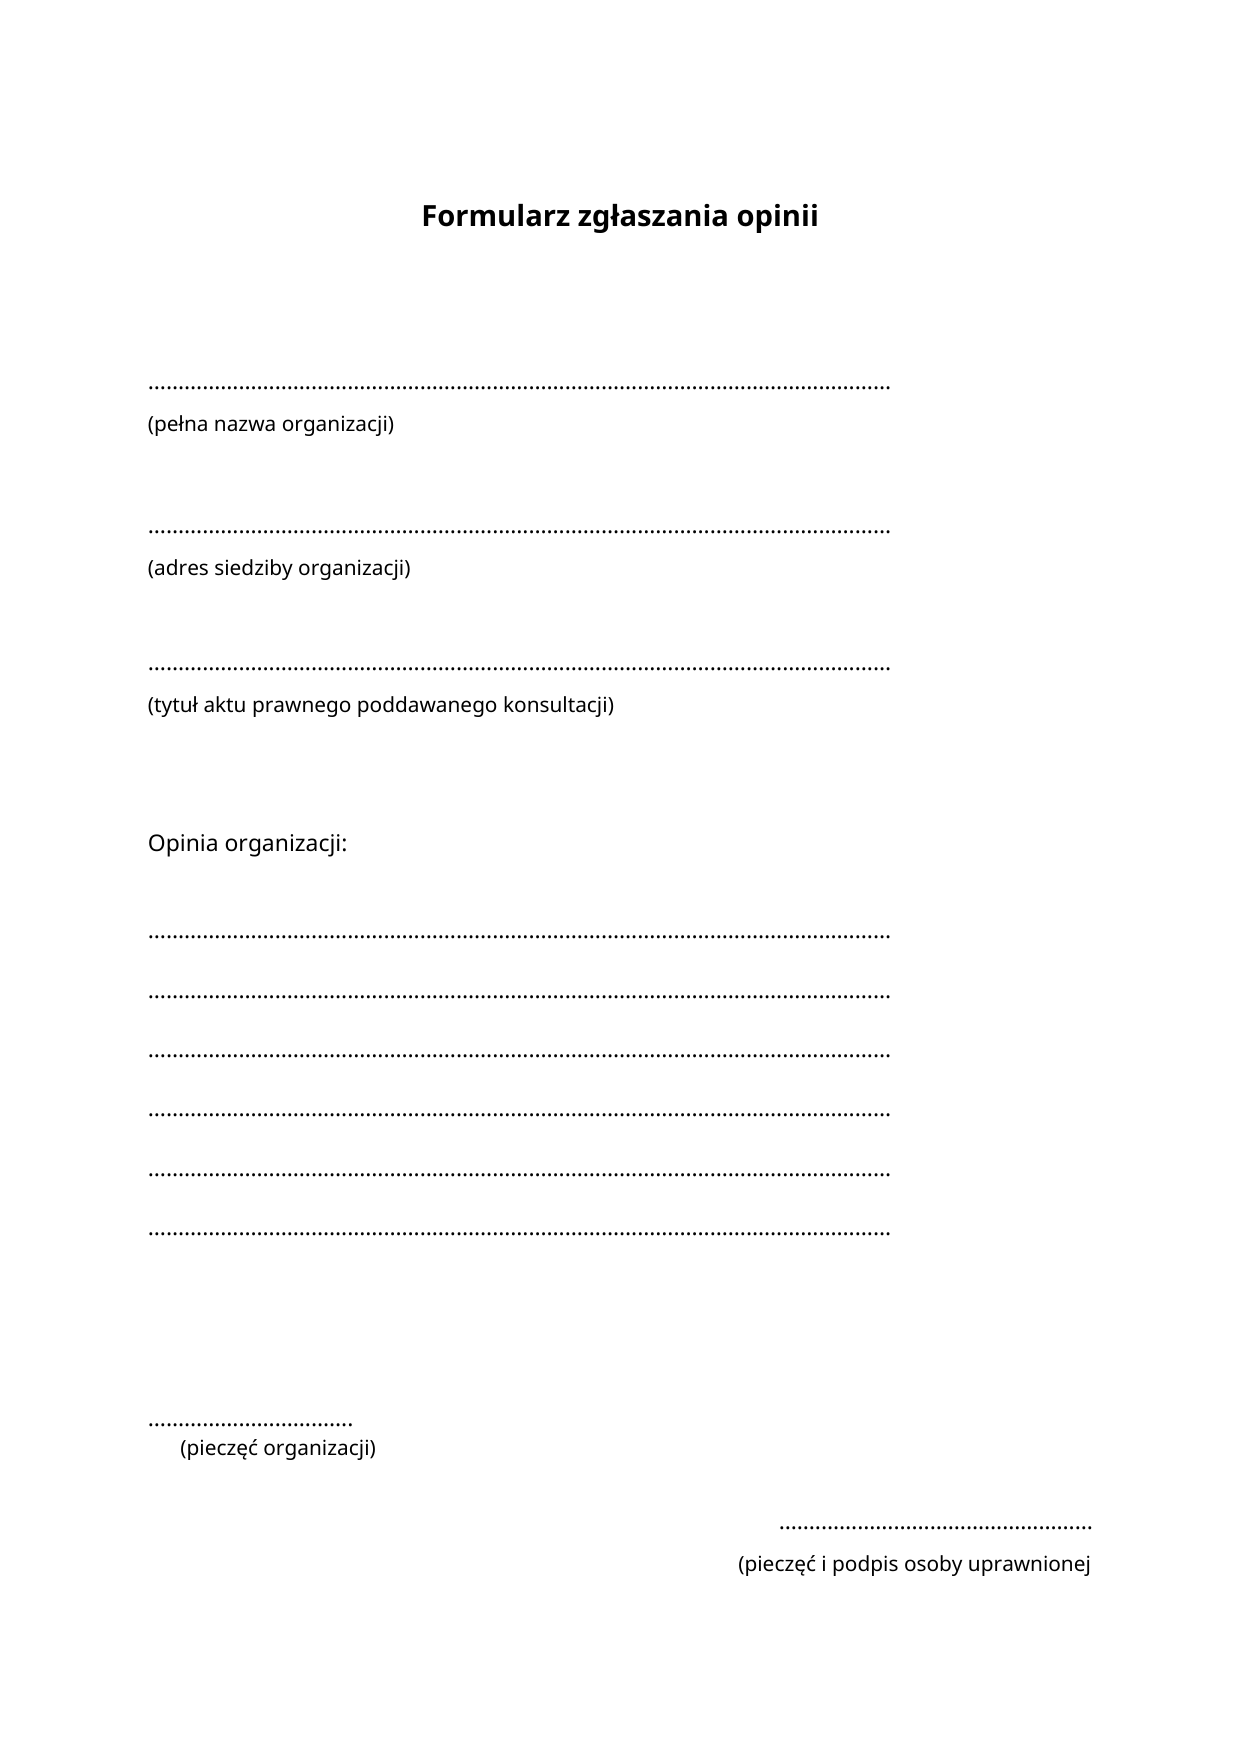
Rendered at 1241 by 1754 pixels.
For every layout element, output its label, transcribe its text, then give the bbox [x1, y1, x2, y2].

text (tytuł aktu prawnego poddawanego konsultacji) [148, 690, 1093, 718]
text …………………………………………………………………………………………………………… [148, 1092, 1093, 1124]
text …………………………………………………………………………………………………………… [148, 509, 1093, 541]
text (pieczęć organizacji) [148, 1433, 1093, 1461]
text …………………………………………………………………………………………………………… [148, 914, 1093, 946]
text …………………………………………………………………………………………………………… [148, 1152, 1093, 1183]
text (pieczęć i podpis osoby uprawnionej [148, 1549, 1093, 1577]
text …………………………………………………………………………………………………………… [148, 974, 1093, 1005]
text (pełna nazwa organizacji) [148, 409, 1093, 437]
text ……………………………. [148, 1402, 1093, 1433]
text …………………………………………………………………………………………………………… [148, 1211, 1093, 1242]
text …………………………………………………………………………………………………………… [148, 646, 1093, 677]
text ….………………………………………… [148, 1505, 1093, 1536]
text …………………………………………………………………………………………………………… [148, 1033, 1093, 1064]
text …………………………………………………………………………………………………………… [148, 365, 1093, 396]
text Opinia organizacji: [148, 827, 1093, 858]
text Formularz zgłaszania opinii [148, 196, 1093, 235]
text (adres siedziby organizacji) [148, 553, 1093, 581]
